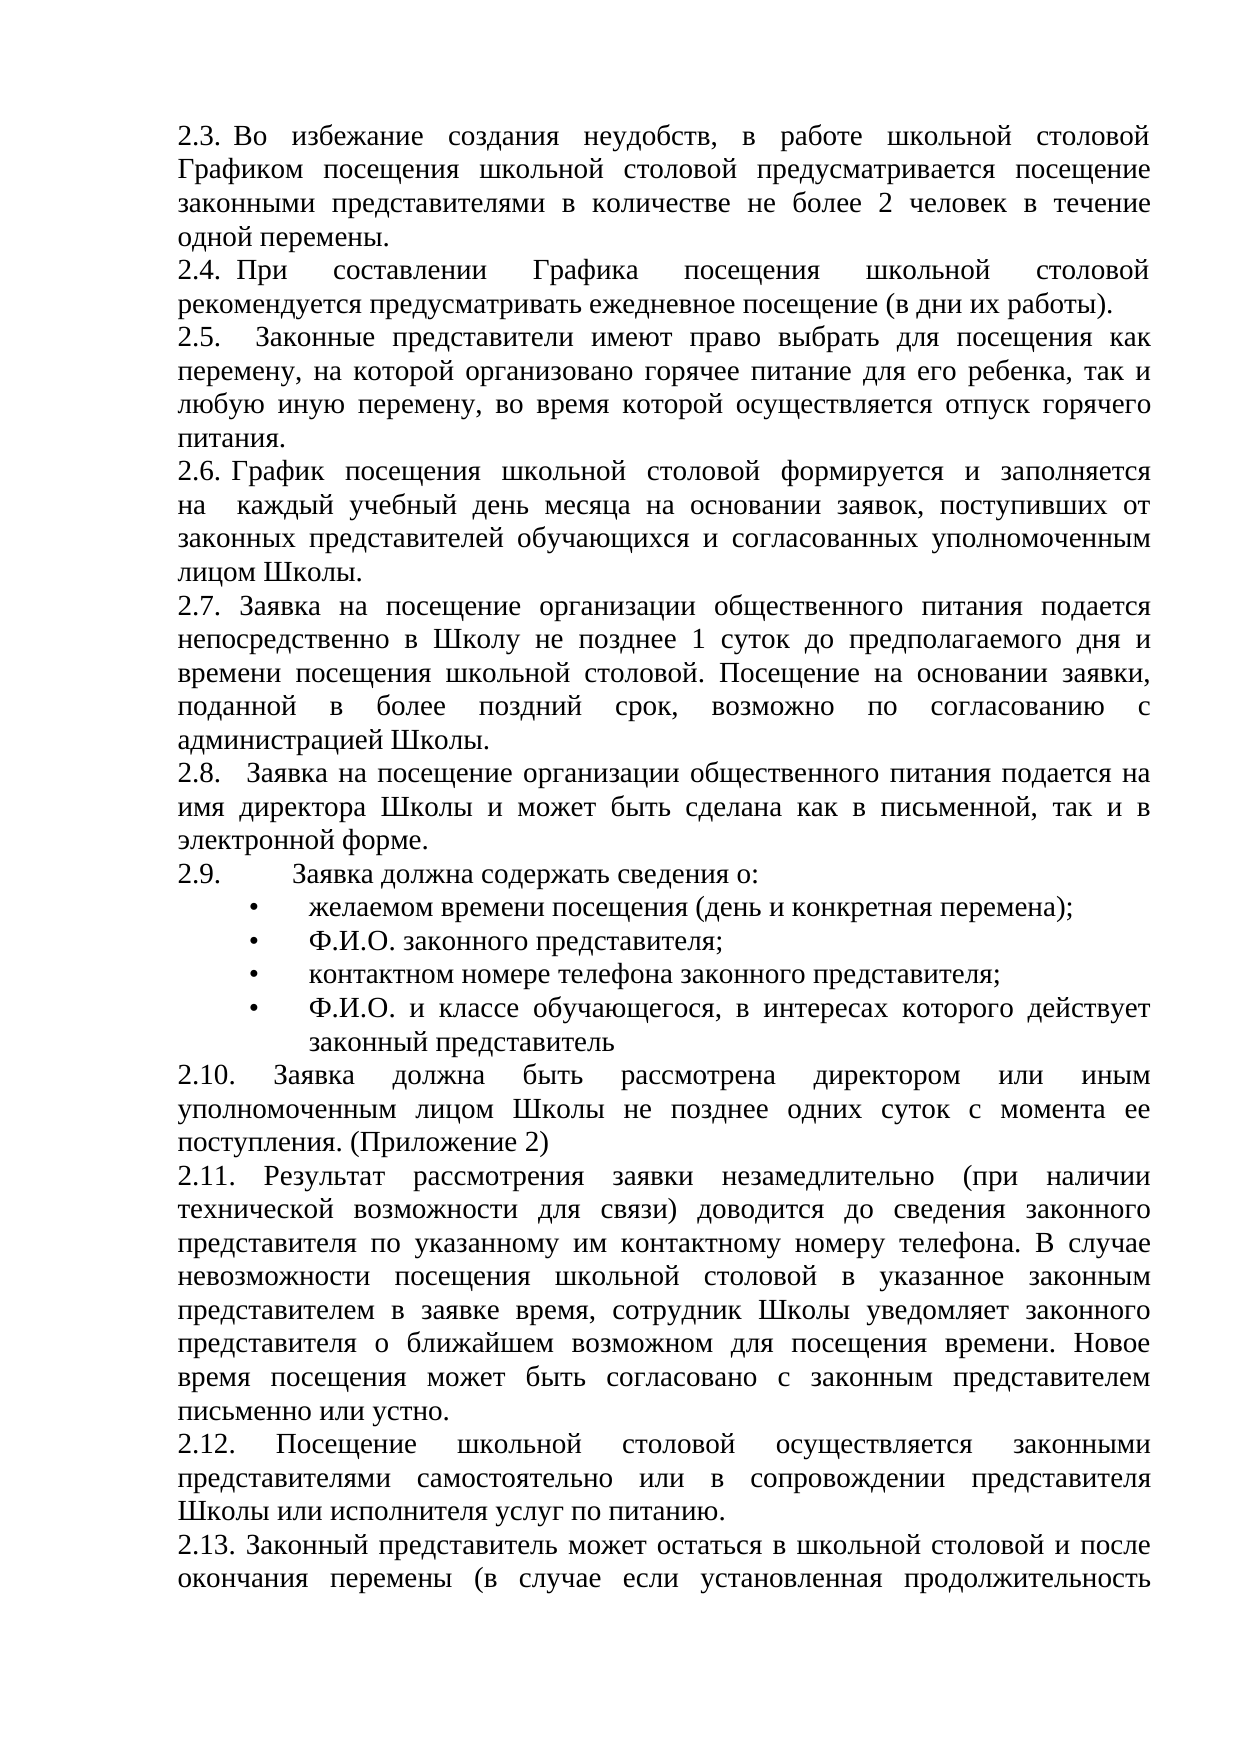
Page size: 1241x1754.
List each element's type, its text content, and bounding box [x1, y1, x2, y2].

text 2.8. Заявка на посещение организации общественного питания подается на имя директора Школы и может быть сделана как в письменной, так и в электронной форме. [177, 755, 1152, 856]
text 2.12. Посещение школьной столовой осуществляется законными представителями самостоятельно или в сопровождении представителя Школы или исполнителя услуг по питанию. [177, 1426, 1152, 1527]
text 2.10. Заявка должна быть рассмотрена директором или иным уполномоченным лицом Школы не позднее одних суток с момента ее поступления. (Приложение 2) [177, 1057, 1152, 1158]
list контактном номере телефона законного представителя; [249, 957, 1152, 990]
list желаемом времени посещения (день и конкретная перемена); [249, 889, 1152, 923]
text 2.5. Законные представители имеют право выбрать для посещения как перемену, на которой организовано горячее питание для его ребенка, так и любую иную перемену, во время которой осуществляется отпуск горячего питания. [177, 319, 1152, 453]
text 2.3. Во избежание создания неудобств, в работе школьной столовой Графиком посещения школьной столовой предусматривается посещение законными представителями в количестве не более 2 человек в течение одной перемены. [177, 118, 1152, 252]
list Ф.И.О. законного представителя; [249, 923, 1152, 957]
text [177, 1527, 1152, 1594]
text 2.7. Заявка на посещение организации общественного питания подается непосредственно в Школу не позднее 1 суток до предполагаемого дня и времени посещения школьной столовой. Посещение на основании заявки, поданной в более поздний срок, возможно по согласованию с администрацией Школы. [177, 588, 1152, 755]
text 2.9. Заявка должна содержать сведения о: [177, 856, 1152, 889]
text 2.6. График посещения школьной столовой формируется и заполняется на каждый учебный день месяца на основании заявок, поступивших от законных представителей обучающихся и согласованных уполномоченным лицом Школы. [177, 453, 1152, 588]
text 2.11. Результат рассмотрения заявки незамедлительно (при наличии технической возможности для связи) доводится до сведения законного представителя по указанному им контактному номеру телефона. В случае невозможности посещения школьной столовой в указанное законным представителем в заявке время, сотрудник Школы уведомляет законного представителя о ближайшем возможном для посещения времени. Новое время посещения может быть согласовано с законным представителем письменно или устно. [177, 1158, 1152, 1426]
list Ф.И.О. и классе обучающегося, в интересах которого действует законный представитель [249, 990, 1152, 1057]
text 2.4. При составлении Графика посещения школьной столовой рекомендуется предусматривать ежедневное посещение (в дни их работы). [177, 252, 1152, 319]
